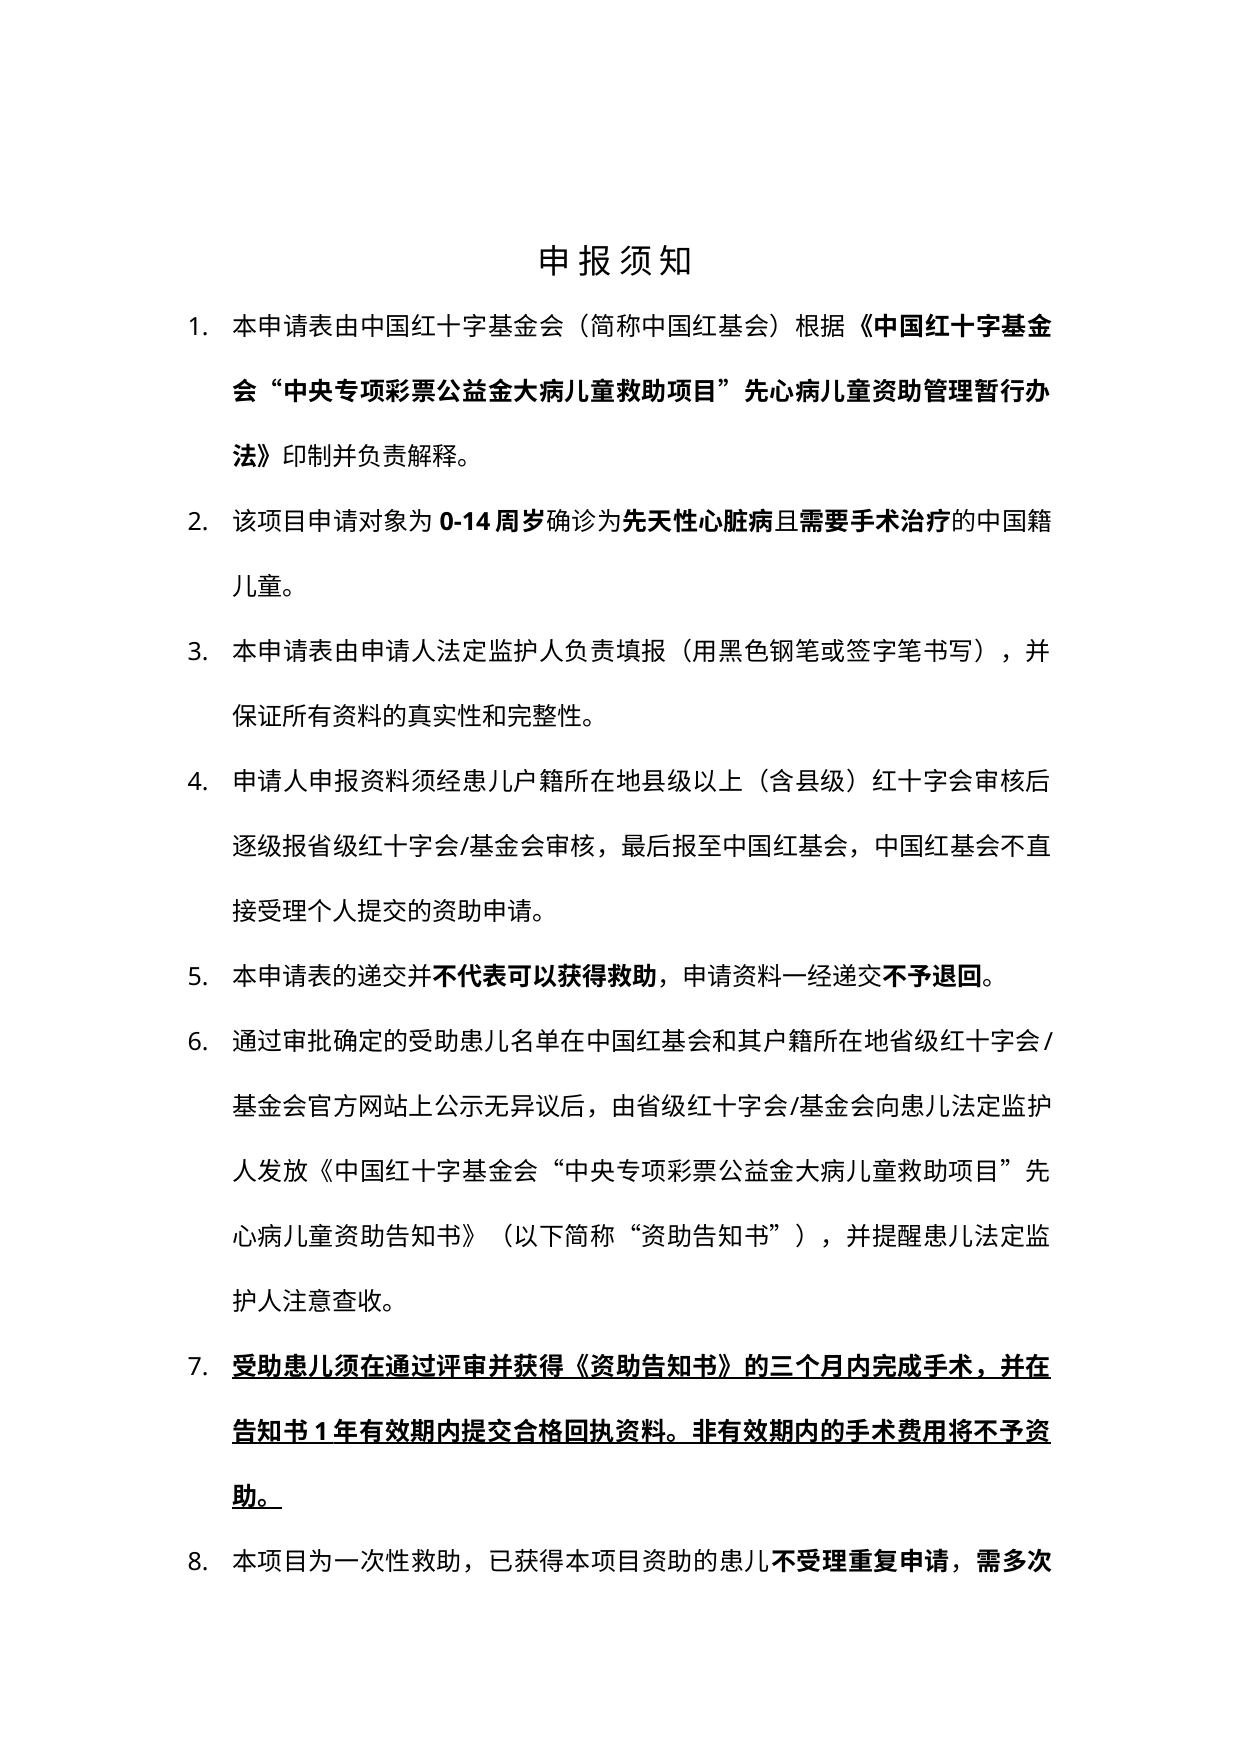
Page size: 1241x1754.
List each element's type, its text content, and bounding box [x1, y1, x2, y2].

text 申 报 须 知 [187, 227, 1053, 292]
list 通过审批确定的受助患儿名单在中国红基会和其户籍所在地省级红十字会/基金会官方网站上公示无异议后，由省级红十字会/基金会向患儿法定监护人发放《中国红十字基金会“中央专项彩票公益金大病儿童救助项目”先心病儿童资助告知书》（以下简称“资助告知书”），并提醒患儿法定监护人注意查收。 [187, 1007, 1053, 1332]
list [187, 1527, 1053, 1592]
list 本申请表的递交并不代表可以获得救助，申请资料一经递交不予退回。 [187, 942, 1053, 1007]
list 该项目申请对象为0-14周岁确诊为先天性心脏病且需要手术治疗的中国籍儿童。 [187, 487, 1053, 617]
list 本申请表由申请人法定监护人负责填报（用黑色钢笔或签字笔书写），并保证所有资料的真实性和完整性。 [187, 617, 1053, 747]
list 申请人申报资料须经患儿户籍所在地县级以上（含县级）红十字会审核后逐级报省级红十字会/基金会审核，最后报至中国红基会，中国红基会不直接受理个人提交的资助申请。 [187, 747, 1053, 942]
list 受助患儿须在通过评审并获得《资助告知书》的三个月内完成手术，并在告知书1年有效期内提交合格回执资料。非有效期内的手术费用将不予资助。 [187, 1332, 1053, 1527]
list 本申请表由中国红十字基金会（简称中国红基会）根据《中国红十字基金会“中央专项彩票公益金大病儿童救助项目”先心病儿童资助管理暂行办法》印制并负责解释。 [187, 292, 1053, 487]
